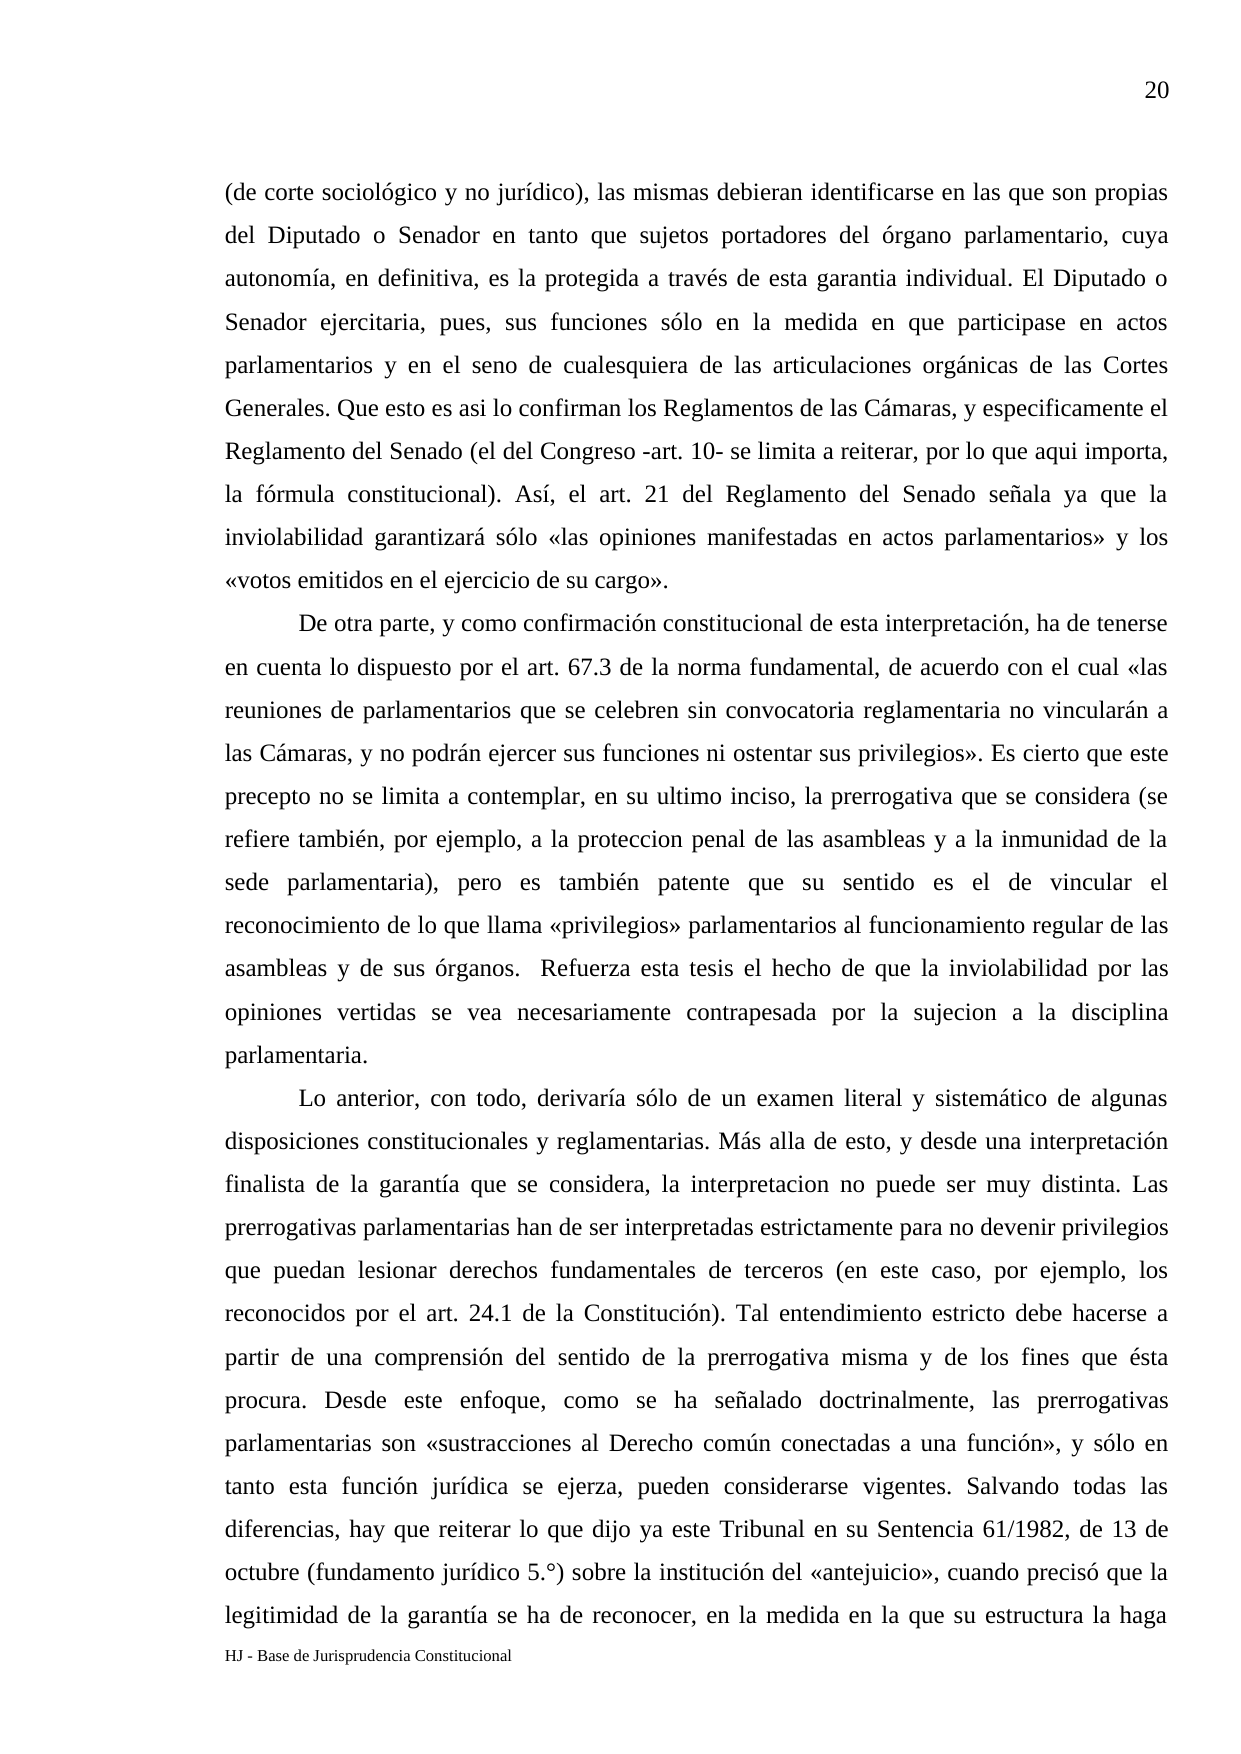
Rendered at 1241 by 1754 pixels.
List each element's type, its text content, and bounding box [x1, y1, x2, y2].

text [224, 1083, 1169, 1629]
text De otra parte, y como confirmación constitucional de esta interpretación, ha de tenerse en cuenta lo dispuesto por el art. 67.3 de la norma fundamental, de acuerdo con el cual «las reuniones de parlamentarios que se celebren sin convocatoria reglamentaria no vincularán a las Cámaras, y no podrán ejercer sus funciones ni ostentar sus privilegios». Es cierto que este precepto no se limita a contemplar, en su ultimo inciso, la prerrogativa que se considera (se refiere también, por ejemplo, a la proteccion penal de las asambleas y a la inmunidad de la sede parlamentaria), pero es también patente que su sentido es el de vincular el reconocimiento de lo que llama «privilegios» parlamentarios al funcionamiento regular de las asambleas y de sus órganos. Refuerza esta tesis el hecho de que la inviolabilidad por las opiniones vertidas se vea necesariamente contrapesada por la sujecion a la disciplina parlamentaria. [224, 608, 1169, 1068]
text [224, 177, 1169, 594]
